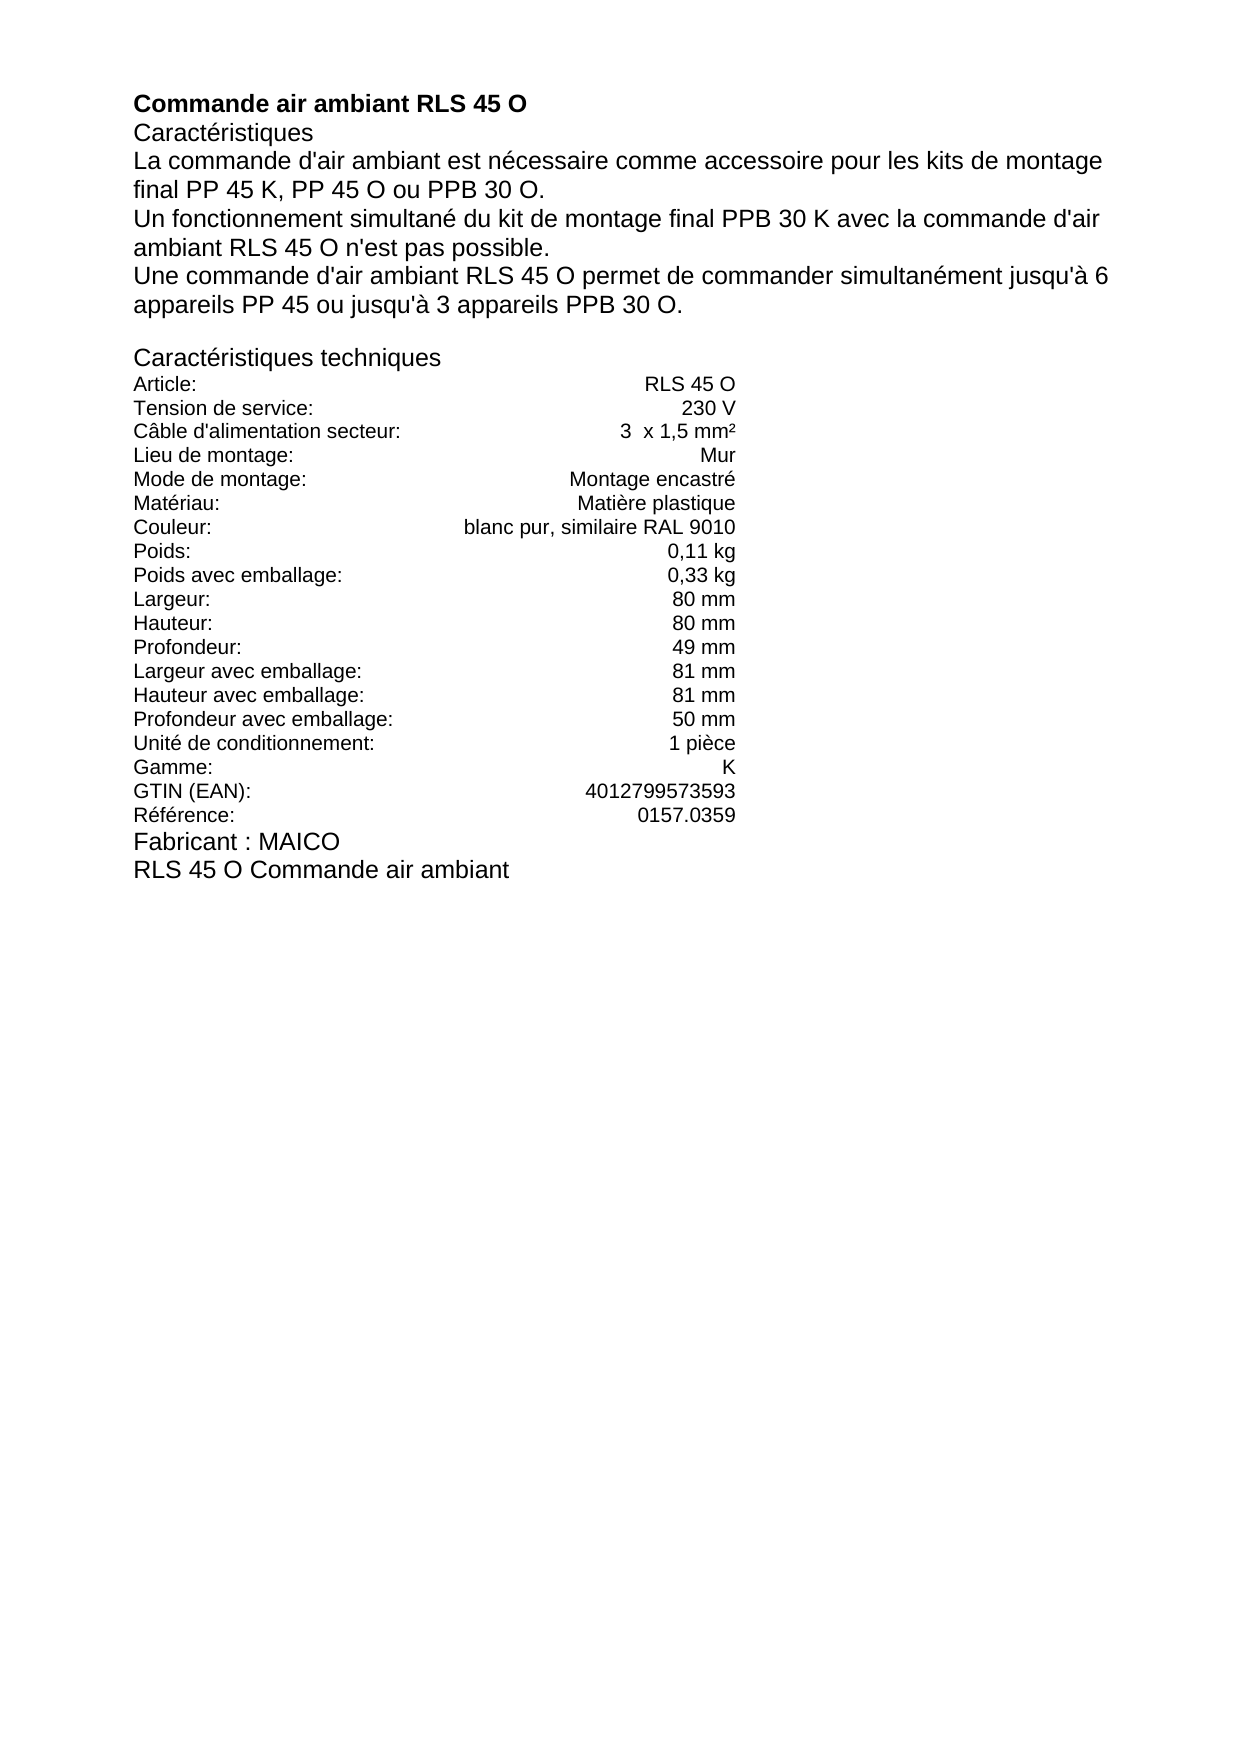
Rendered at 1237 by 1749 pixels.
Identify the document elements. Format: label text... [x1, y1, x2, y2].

table_cell Poids avec emballage: [122, 563, 434, 587]
table_cell Matériau: [122, 491, 434, 515]
table_cell 0,11 kg [434, 539, 747, 563]
table_cell 0157.0359 [434, 803, 747, 827]
table_cell Lieu de montage: [122, 443, 434, 467]
table_cell Mode de montage: [122, 467, 434, 491]
table_cell Mur [434, 443, 747, 467]
table_cell 80 mm [434, 587, 747, 611]
table_cell Câble d'alimentation secteur: [122, 419, 434, 443]
text Caractéristiques techniques [133, 343, 1148, 371]
text Caractéristiques [133, 117, 1148, 146]
table_cell Hauteur avec emballage: [122, 683, 434, 707]
table_cell 80 mm [434, 611, 747, 635]
table_cell Montage encastré [434, 467, 747, 491]
table_cell Matière plastique [434, 491, 747, 515]
text Commande air ambiant RLS 45 O [133, 89, 1148, 117]
text La commande d'air ambiant est nécessaire comme accessoire pour les kits de montage final PP 45 K, PP 45 O ou PPB 30 O. [133, 146, 1148, 204]
table_cell Gamme: [122, 755, 434, 779]
table_cell 4012799573593 [434, 779, 747, 803]
table_header Article: [122, 371, 434, 395]
table_cell 0,33 kg [434, 563, 747, 587]
table_cell Hauteur: [122, 611, 434, 635]
table_cell 3 x 1,5 mm² [434, 419, 747, 443]
table_cell 49 mm [434, 635, 747, 659]
table_cell Couleur: [122, 515, 434, 539]
table_cell 81 mm [434, 683, 747, 707]
table_cell Largeur: [122, 587, 434, 611]
table_cell 230 V [434, 395, 747, 419]
table_cell K [434, 755, 747, 779]
table_cell 50 mm [434, 707, 747, 731]
table_cell 1 pièce [434, 731, 747, 755]
text Une commande d'air ambiant RLS 45 O permet de commander simultanément jusqu'à 6 appareils PP 45 ou jusqu'à 3 appareils PPB 30 O. [133, 261, 1148, 319]
table_cell 81 mm [434, 659, 747, 683]
table_cell Profondeur avec emballage: [122, 707, 434, 731]
text Fabricant : MAICO [133, 827, 1148, 855]
table_cell Unité de conditionnement: [122, 731, 434, 755]
table_cell Profondeur: [122, 635, 434, 659]
table_cell Poids: [122, 539, 434, 563]
text Un fonctionnement simultané du kit de montage final PPB 30 K avec la commande d'air ambiant RLS 45 O n'est pas possible. [133, 204, 1148, 261]
text RLS 45 O Commande air ambiant [133, 855, 1148, 884]
table_cell Tension de service: [122, 395, 434, 419]
table_cell blanc pur, similaire RAL 9010 [434, 515, 747, 539]
table_cell Largeur avec emballage: [122, 659, 434, 683]
table_header RLS 45 O [434, 371, 747, 395]
table_cell Référence: [122, 803, 434, 827]
table_cell GTIN (EAN): [122, 779, 434, 803]
